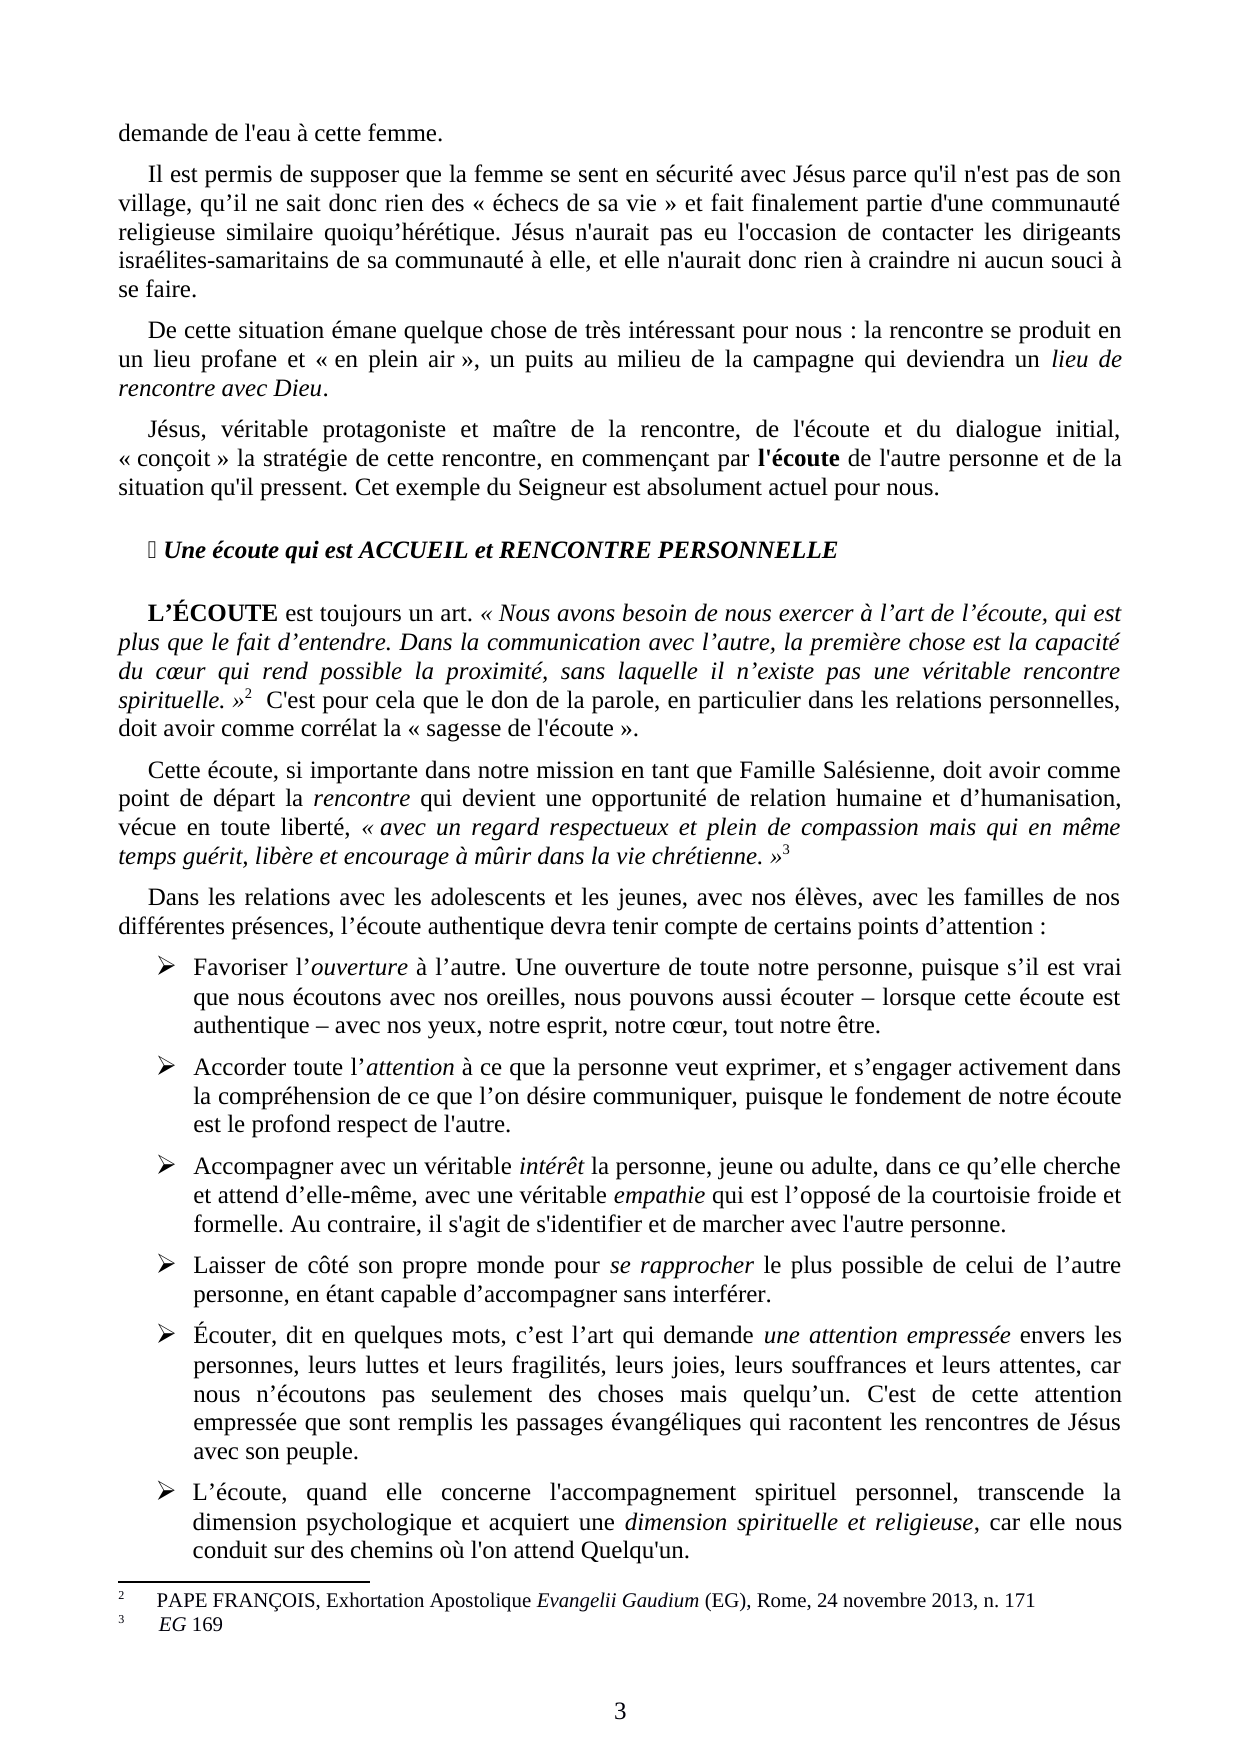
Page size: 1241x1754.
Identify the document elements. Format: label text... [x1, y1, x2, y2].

list Accorder toute l’attention à ce que la personne veut exprimer, et s’engager activement dans la compréhension de ce que l’on désire communiquer, puisque le fondement de notre écoute est le profond respect de l'autre. [156, 1052, 1122, 1138]
list Écouter, dit en quelques mots, c’est l’art qui demande une attention empressée envers les personnes, leurs luttes et leurs fragilités, leurs joies, leurs souffrances et leurs attentes, car nous n’écoutons pas seulement des choses mais quelqu’un. C'est de cette attention empressée que sont remplis les passages évangéliques qui racontent les rencontres de Jésus avec son peuple. [156, 1321, 1122, 1465]
list Favoriser l’ouverture à l’autre. Une ouverture de toute notre personne, puisque s’il est vrai que nous écoutons avec nos oreilles, nous pouvons aussi écouter – lorsque cette écoute est authentique – avec nos yeux, notre esprit, notre cœur, tout notre être. [156, 952, 1122, 1039]
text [118, 118, 1122, 147]
list L’écoute, quand elle concerne l'accompagnement spirituel personnel, transcende la dimension psychologique et acquiert une dimension spirituelle et religieuse, car elle nous conduit sur des chemins où l'on attend Quelqu'un. [155, 1477, 1122, 1564]
text L’ÉCOUTE est toujours un art. « Nous avons besoin de nous exercer à l’art de l’écoute, qui est plus que le fait d’entendre. Dans la communication avec l’autre, la première chose est la capacité du cœur qui rend possible la proximité, sans laquelle il n’existe pas une véritable rencontre spirituelle. » C'est pour cela que le don de la parole, en particulier dans les relations personnelles, doit avoir comme corrélat la « sagesse de l'écoute ». [118, 598, 1122, 742]
text Dans les relations avec les adolescents et les jeunes, avec nos élèves, avec les familles de nos différentes présences, l’écoute authentique devra tenir compte de certains points d’attention : [118, 882, 1122, 940]
text Il est permis de supposer que la femme se sent en sécurité avec Jésus parce qu'il n'est pas de son village, qu’il ne sait donc rien des « échecs de sa vie » et fait finalement partie d'une communauté religieuse similaire quoiqu’hérétique. Jésus n'aurait pas eu l'occasion de contacter les dirigeants israélites-samaritains de sa communauté à elle, et elle n'aurait donc rien à craindre ni aucun souci à se faire. [118, 159, 1122, 303]
list Accompagner avec un véritable intérêt la personne, jeune ou adulte, dans ce qu’elle cherche et attend d’elle-même, avec une véritable empathie qui est l’opposé de la courtoisie froide et formelle. Au contraire, il s'agit de s'identifier et de marcher avec l'autre personne. [156, 1151, 1122, 1238]
text Une écoute qui est ACCUEIL et RENCONTRE PERSONNELLE [118, 535, 1122, 564]
text De cette situation émane quelque chose de très intéressant pour nous : la rencontre se produit en un lieu profane et « en plein air », un puits au milieu de la campagne qui deviendra un lieu de rencontre avec Dieu. [118, 316, 1122, 402]
text Jésus, véritable protagoniste et maître de la rencontre, de l'écoute et du dialogue initial, « conçoit » la stratégie de cette rencontre, en commençant par l'écoute de l'autre personne et de la situation qu'il pressent. Cet exemple du Seigneur est absolument actuel pour nous. [118, 414, 1122, 501]
text Cette écoute, si importante dans notre mission en tant que Famille Salésienne, doit avoir comme point de départ la rencontre qui devient une opportunité de relation humaine et d’humanisation, vécue en toute liberté, « avec un regard respectueux et plein de compassion mais qui en même temps guérit, libère et encourage à mûrir dans la vie chrétienne. » [118, 755, 1122, 870]
list Laisser de côté son propre monde pour se rapprocher le plus possible de celui de l’autre personne, en étant capable d’accompagner sans interférer. [156, 1250, 1122, 1308]
